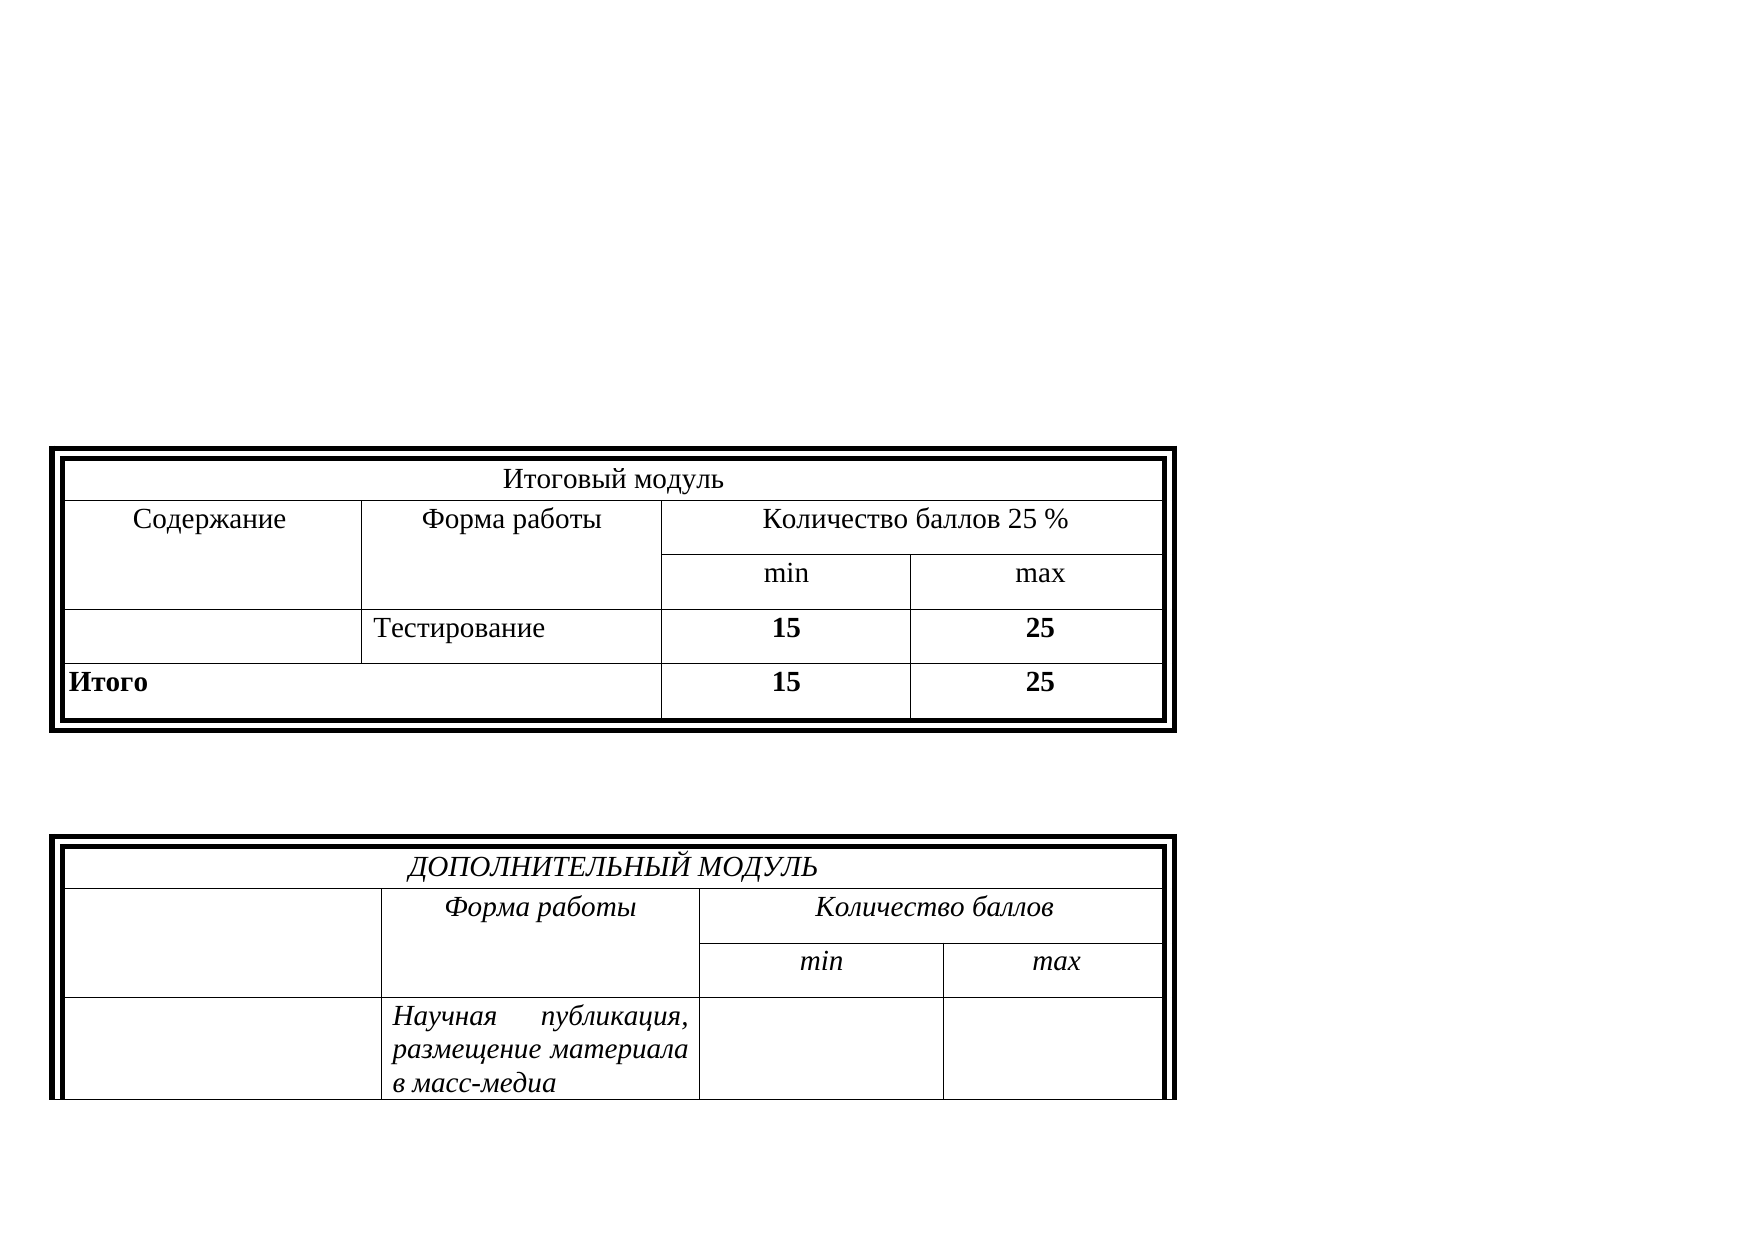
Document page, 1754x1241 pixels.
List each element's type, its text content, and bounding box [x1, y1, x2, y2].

table_cell min [662, 555, 910, 609]
table_cell 15 [662, 664, 910, 717]
table_header Итоговый модуль [57, 451, 1169, 500]
table_cell Количество баллов [700, 889, 1162, 942]
table_cell [944, 998, 1162, 1098]
table_cell Форма работы [362, 501, 661, 609]
table_cell 25 [911, 610, 1162, 663]
table_cell Форма работы [382, 889, 699, 997]
table_cell min [700, 944, 943, 997]
table_cell Тестирование [362, 610, 661, 663]
table_cell Итого [65, 664, 661, 717]
table_cell [700, 998, 943, 1098]
table_cell Содержание [65, 501, 361, 609]
table_cell Научная публикация, размещение материала в масс-медиа [382, 998, 699, 1098]
table_cell max [944, 944, 1162, 997]
table_cell 25 [911, 664, 1162, 717]
table_cell [65, 610, 361, 663]
table_cell [65, 998, 381, 1098]
table_cell Количество баллов 25 % [662, 501, 1162, 554]
table_header ДОПОЛНИТЕЛЬНЫЙ МОДУЛЬ [57, 839, 1169, 888]
table_cell max [911, 555, 1162, 609]
table_cell [65, 889, 381, 997]
table_cell 15 [662, 610, 910, 663]
